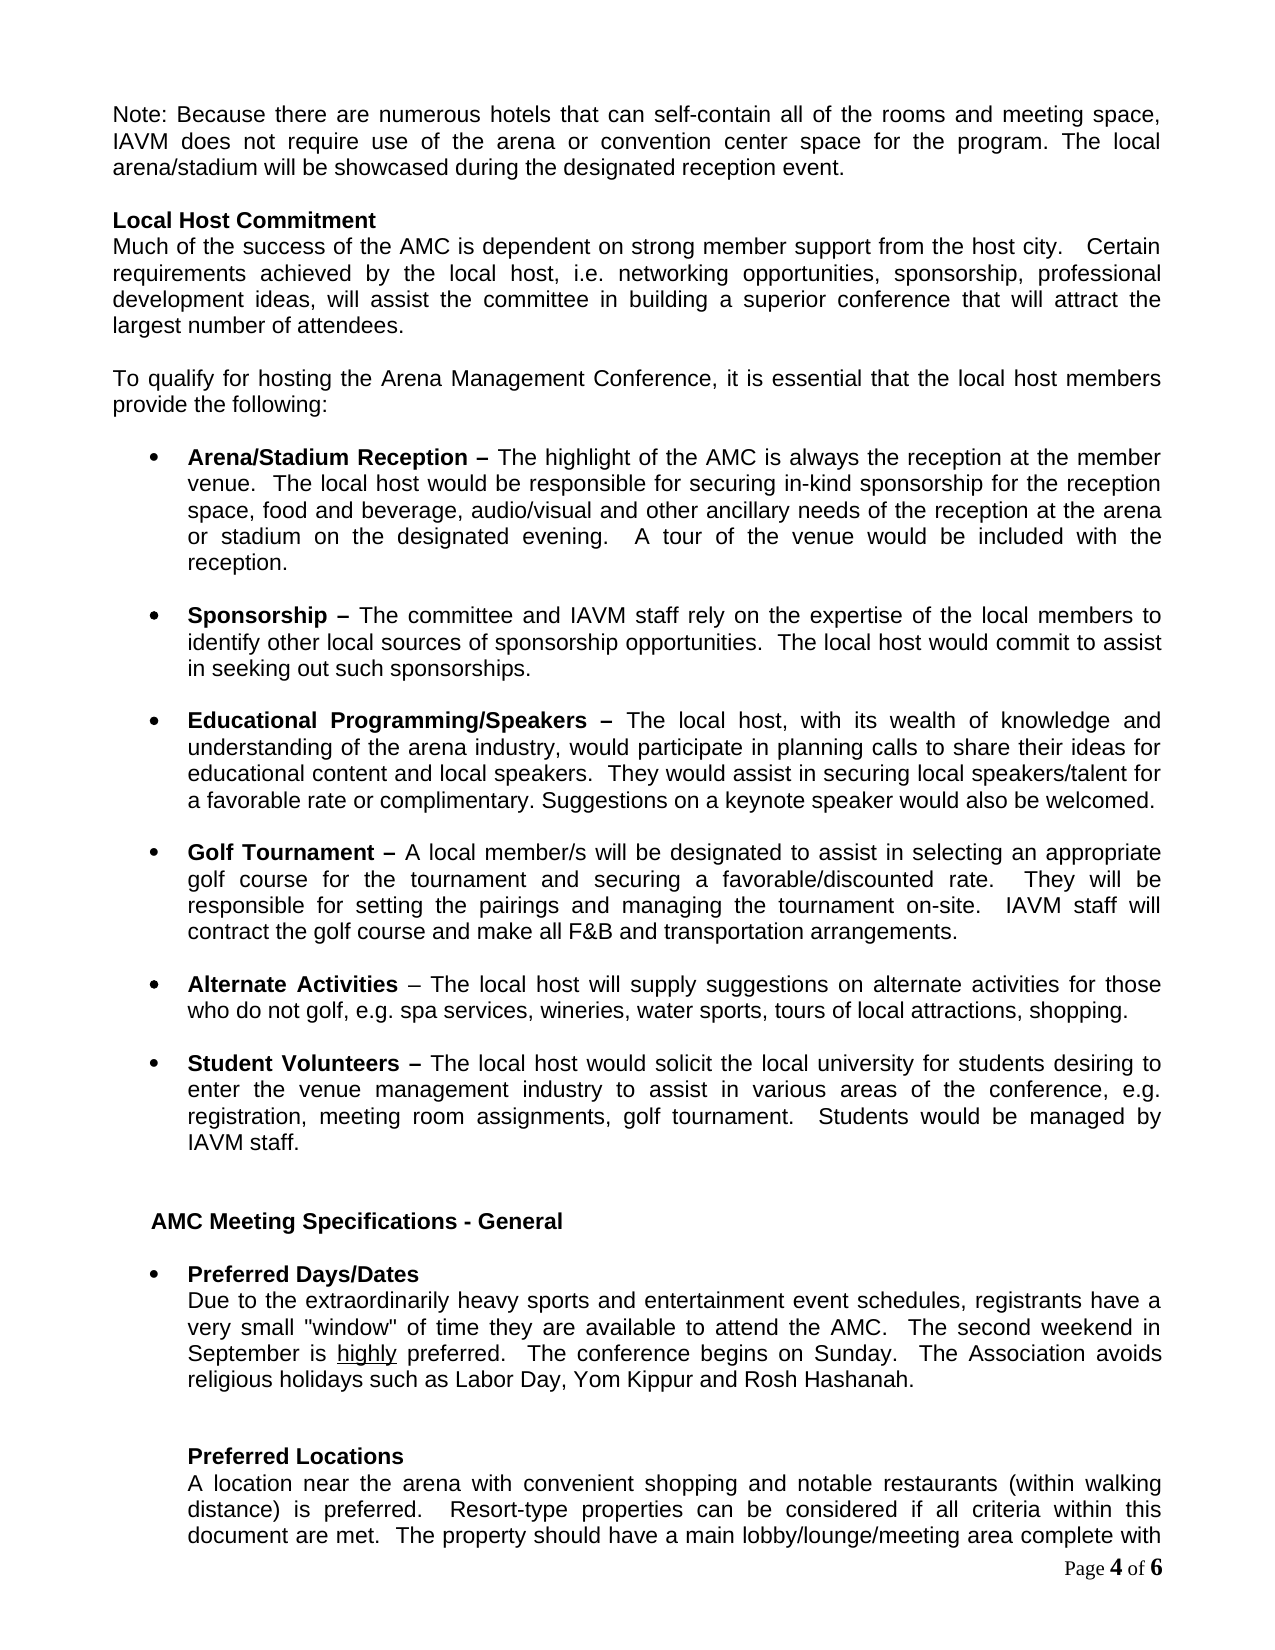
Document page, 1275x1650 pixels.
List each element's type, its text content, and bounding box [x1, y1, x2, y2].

list Preferred Days/Dates [150, 1261, 1162, 1287]
list Sponsorship – The committee and IAVM staff rely on the expertise of the local members to identify other local sources of sponsorship opportunities. The local host would commit to assist in seeking out such sponsorships. [150, 602, 1162, 681]
list Arena/Stadium Reception – The highlight of the AMC is always the reception at the member venue. The local host would be responsible for securing in-kind sponsorship for the reception space, food and beverage, audio/visual and other ancillary needs of the reception at the arena or stadium on the designated evening. A tour of the venue would be included with the reception. [150, 444, 1162, 576]
text Local Host Commitment [112, 207, 1162, 233]
text Preferred Locations [112, 1443, 1162, 1469]
list Golf Tournament – A local member/s will be designated to assist in selecting an appropriate golf course for the tournament and securing a favorable/discounted rate. They will be responsible for setting the pairings and managing the tournament on-site. IAVM staff will contract the golf course and make all F&B and transportation arrangements. [150, 839, 1162, 945]
text To qualify for hosting the Arena Management Conference, it is essential that the local host members provide the following: [112, 365, 1162, 418]
text Due to the extraordinarily heavy sports and entertainment event schedules, registrants have a very small "window" of time they are available to attend the AMC. The second weekend in September is highly preferred. The conference begins on Sunday. The Association avoids religious holidays such as Labor Day, Yom Kippur and Rosh Hashanah. [187, 1287, 1162, 1393]
text Much of the success of the AMC is dependent on strong member support from the host city. Certain requirements achieved by the local host, i.e. networking opportunities, sponsorship, professional development ideas, will assist the committee in building a superior conference that will attract the largest number of attendees. [112, 233, 1162, 338]
list Educational Programming/Speakers – The local host, with its wealth of knowledge and understanding of the arena industry, would participate in planning calls to share their ideas for educational content and local speakers. They would assist in securing local speakers/talent for a favorable rate or complimentary. Suggestions on a keynote speaker would also be welcomed. [150, 707, 1162, 813]
list Alternate Activities – The local host will supply suggestions on alternate activities for those who do not golf, e.g. spa services, wineries, water sports, tours of local attractions, shopping. [150, 971, 1162, 1024]
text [187, 1469, 1162, 1548]
list Student Volunteers – The local host would solicit the local university for students desiring to enter the venue management industry to assist in various areas of the conference, e.g. registration, meeting room assignments, golf tournament. Students would be managed by IAVM staff. [150, 1050, 1162, 1156]
text AMC Meeting Specifications - General [75, 1208, 1200, 1234]
text Note: Because there are numerous hotels that can self-contain all of the rooms and meeting space, IAVM does not require use of the arena or convention center space for the program. The local arena/stadium will be showcased during the designated reception event. [112, 101, 1162, 180]
